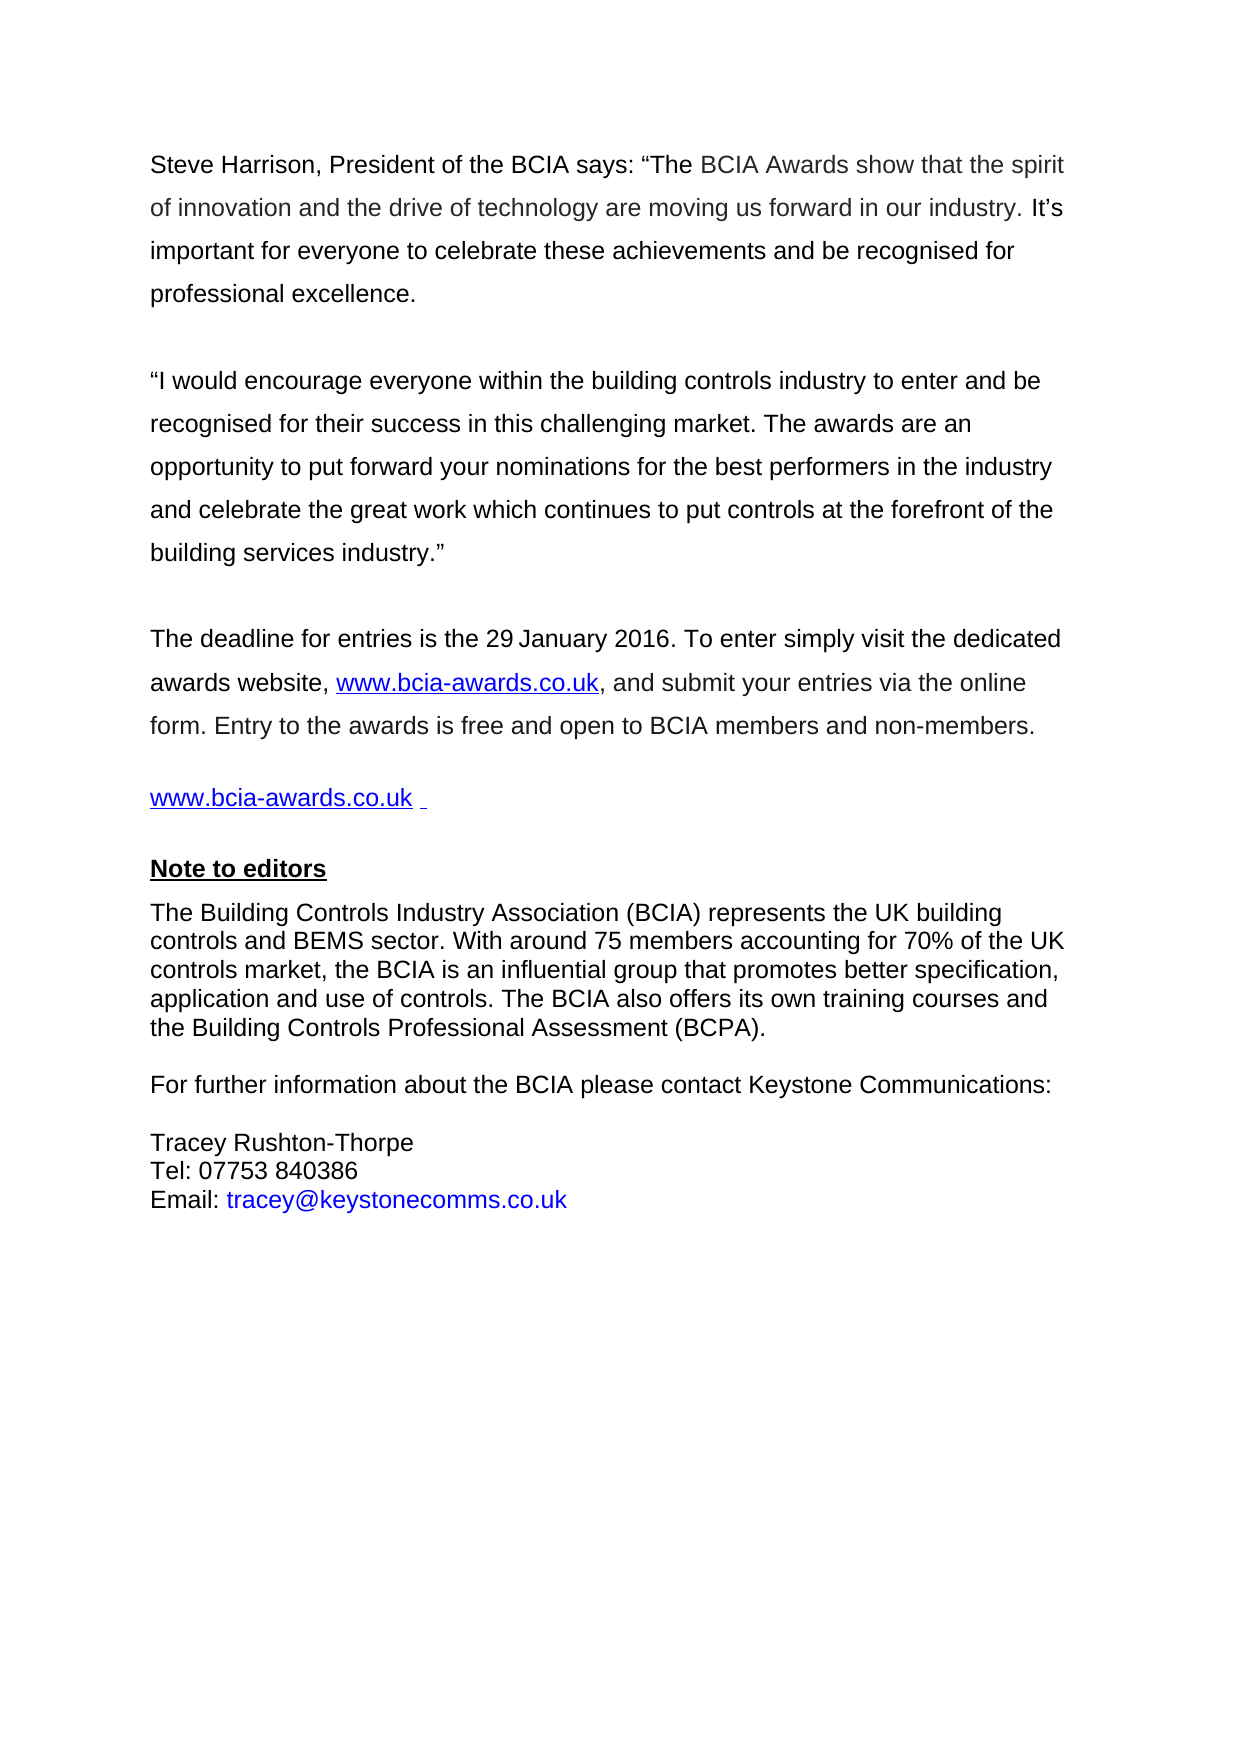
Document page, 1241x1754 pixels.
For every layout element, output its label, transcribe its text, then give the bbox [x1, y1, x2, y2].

text “I would encourage everyone within the building controls industry to enter and be recognised for their success in this challenging market. The awards are an opportunity to put forward your nominations for the best performers in the industry and celebrate the great work which continues to put controls at the forefront of the building services industry.” [150, 366, 1090, 567]
text www.bcia-awards.co.uk [150, 782, 1090, 811]
text Email: tracey@keystonecomms.co.uk [150, 1185, 1090, 1214]
text Note to editors [150, 854, 1090, 883]
text Tracey Rushton-Thorpe [150, 1127, 1090, 1156]
text For further information about the BCIA please contact Keystone Communications: [150, 1070, 1090, 1099]
text Steve Harrison, President of the BCIA says: “The BCIA Awards show that the spirit of innovation and the drive of technology are moving us forward in our industry. It’s important for everyone to celebrate these achievements and be recognised for professional excellence. [150, 150, 1090, 308]
text Tel: 07753 840386 [150, 1156, 1090, 1185]
text The deadline for entries is the 29 January 2016. To enter simply visit the dedicated awards website, www.bcia-awards.co.uk, and submit your entries via the online form. Entry to the awards is free and open to BCIA members and non-members. [150, 624, 1090, 739]
text The Building Controls Industry Association (BCIA) represents the UK building controls and BEMS sector. With around 75 members accounting for 70% of the UK controls market, the BCIA is an influential group that promotes better specification, application and use of controls. The BCIA also offers its own training courses and the Building Controls Professional Assessment (BCPA). [150, 897, 1090, 1041]
